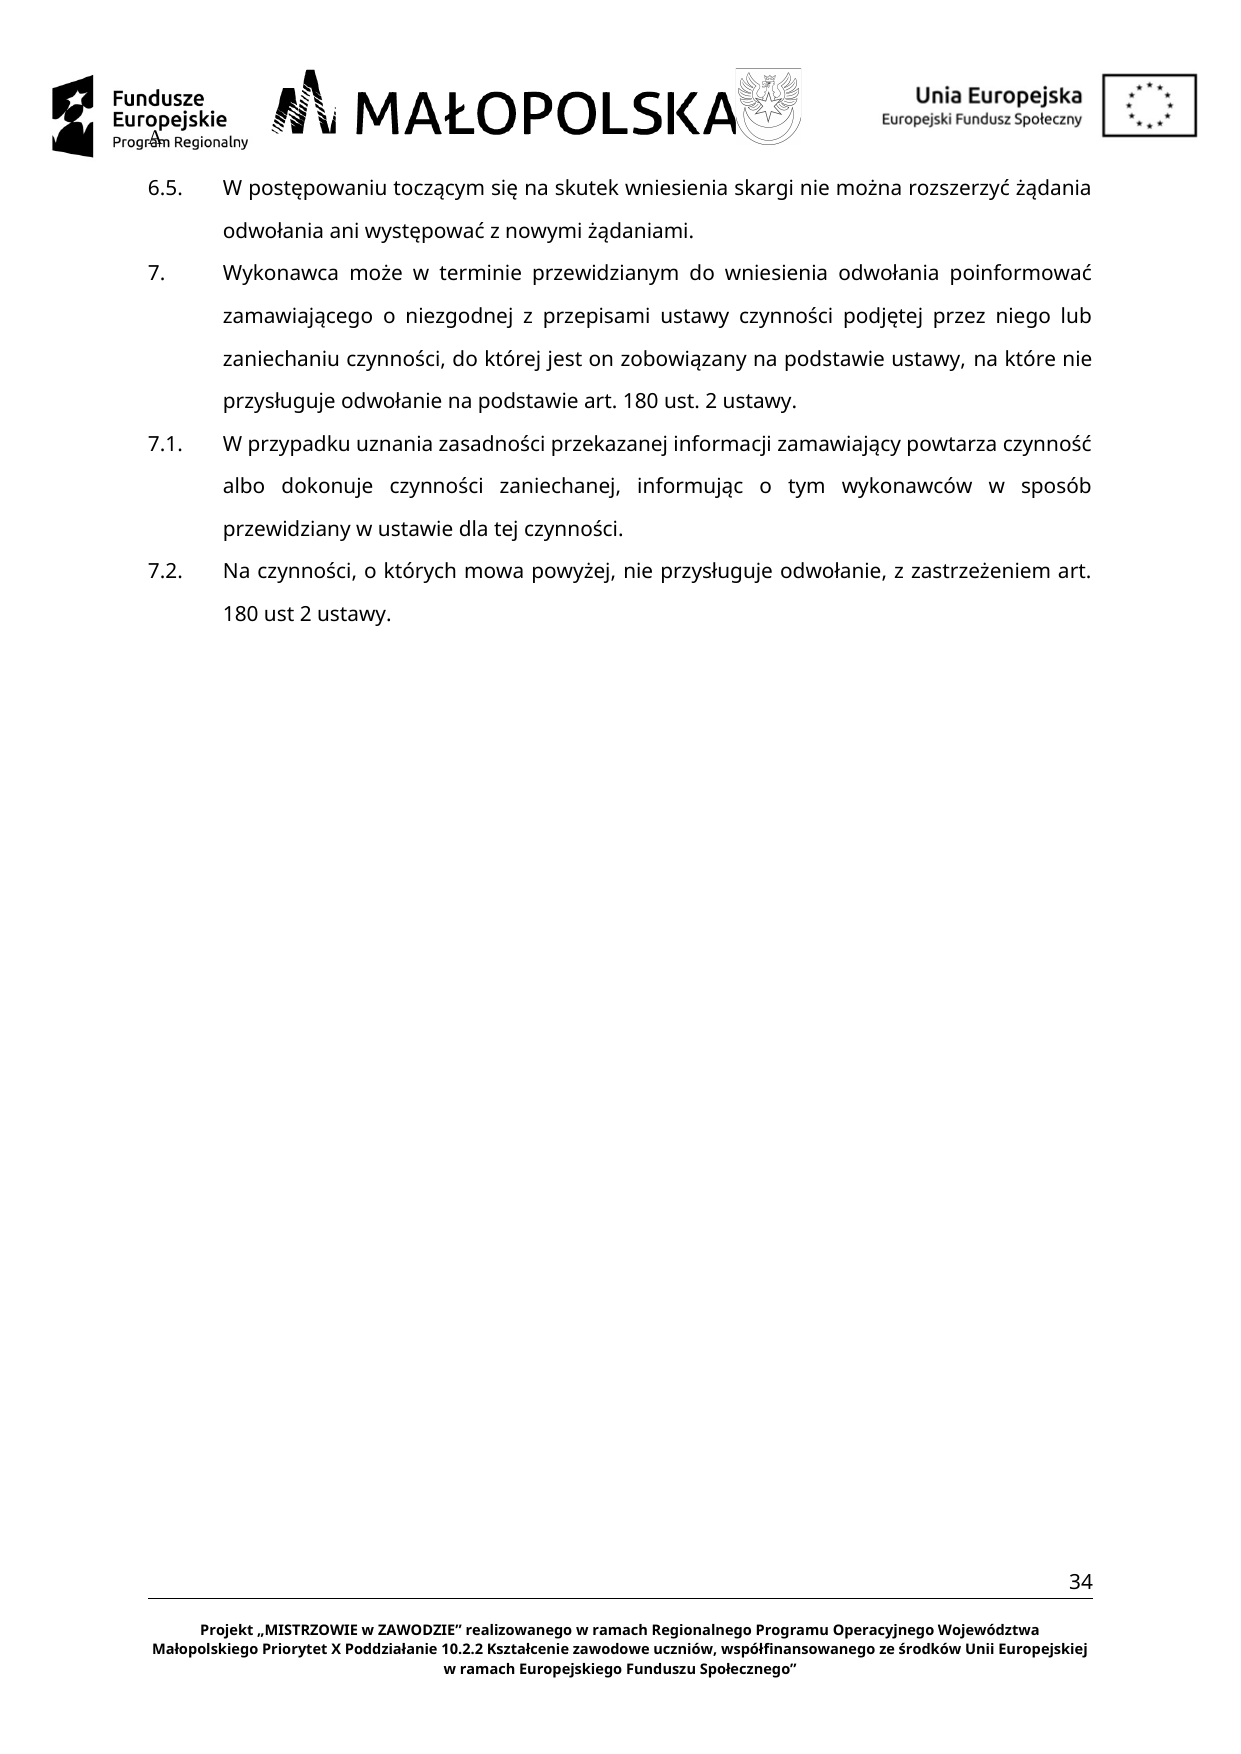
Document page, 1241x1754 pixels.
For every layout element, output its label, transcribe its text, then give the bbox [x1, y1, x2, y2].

picture [268, 68, 802, 145]
picture [48, 68, 254, 167]
picture [878, 68, 1203, 147]
list Na czynności, o których mowa powyżej, nie przysługuje odwołanie, z zastrzeżeniem art. 180 ust 2 ustawy. [148, 557, 1092, 628]
list W postępowaniu toczącym się na skutek wniesienia skargi nie można rozszerzyć żądania odwołania ani występować z nowymi żądaniami. [148, 173, 1093, 244]
list W przypadku uznania zasadności przekazanej informacji zamawiający powtarza czynność albo dokonuje czynności zaniechanej, informując o tym wykonawców w sposób przewidziany w ustawie dla tej czynności. [148, 429, 1092, 542]
list Wykonawca może w terminie przewidzianym do wniesienia odwołania poinformować zamawiającego o niezgodnej z przepisami ustawy czynności podjętej przez niego lub zaniechaniu czynności, do której jest on zobowiązany na podstawie ustawy, na które nie przysługuje odwołanie na podstawie art. 180 ust. 2 ustawy. [148, 258, 1093, 415]
